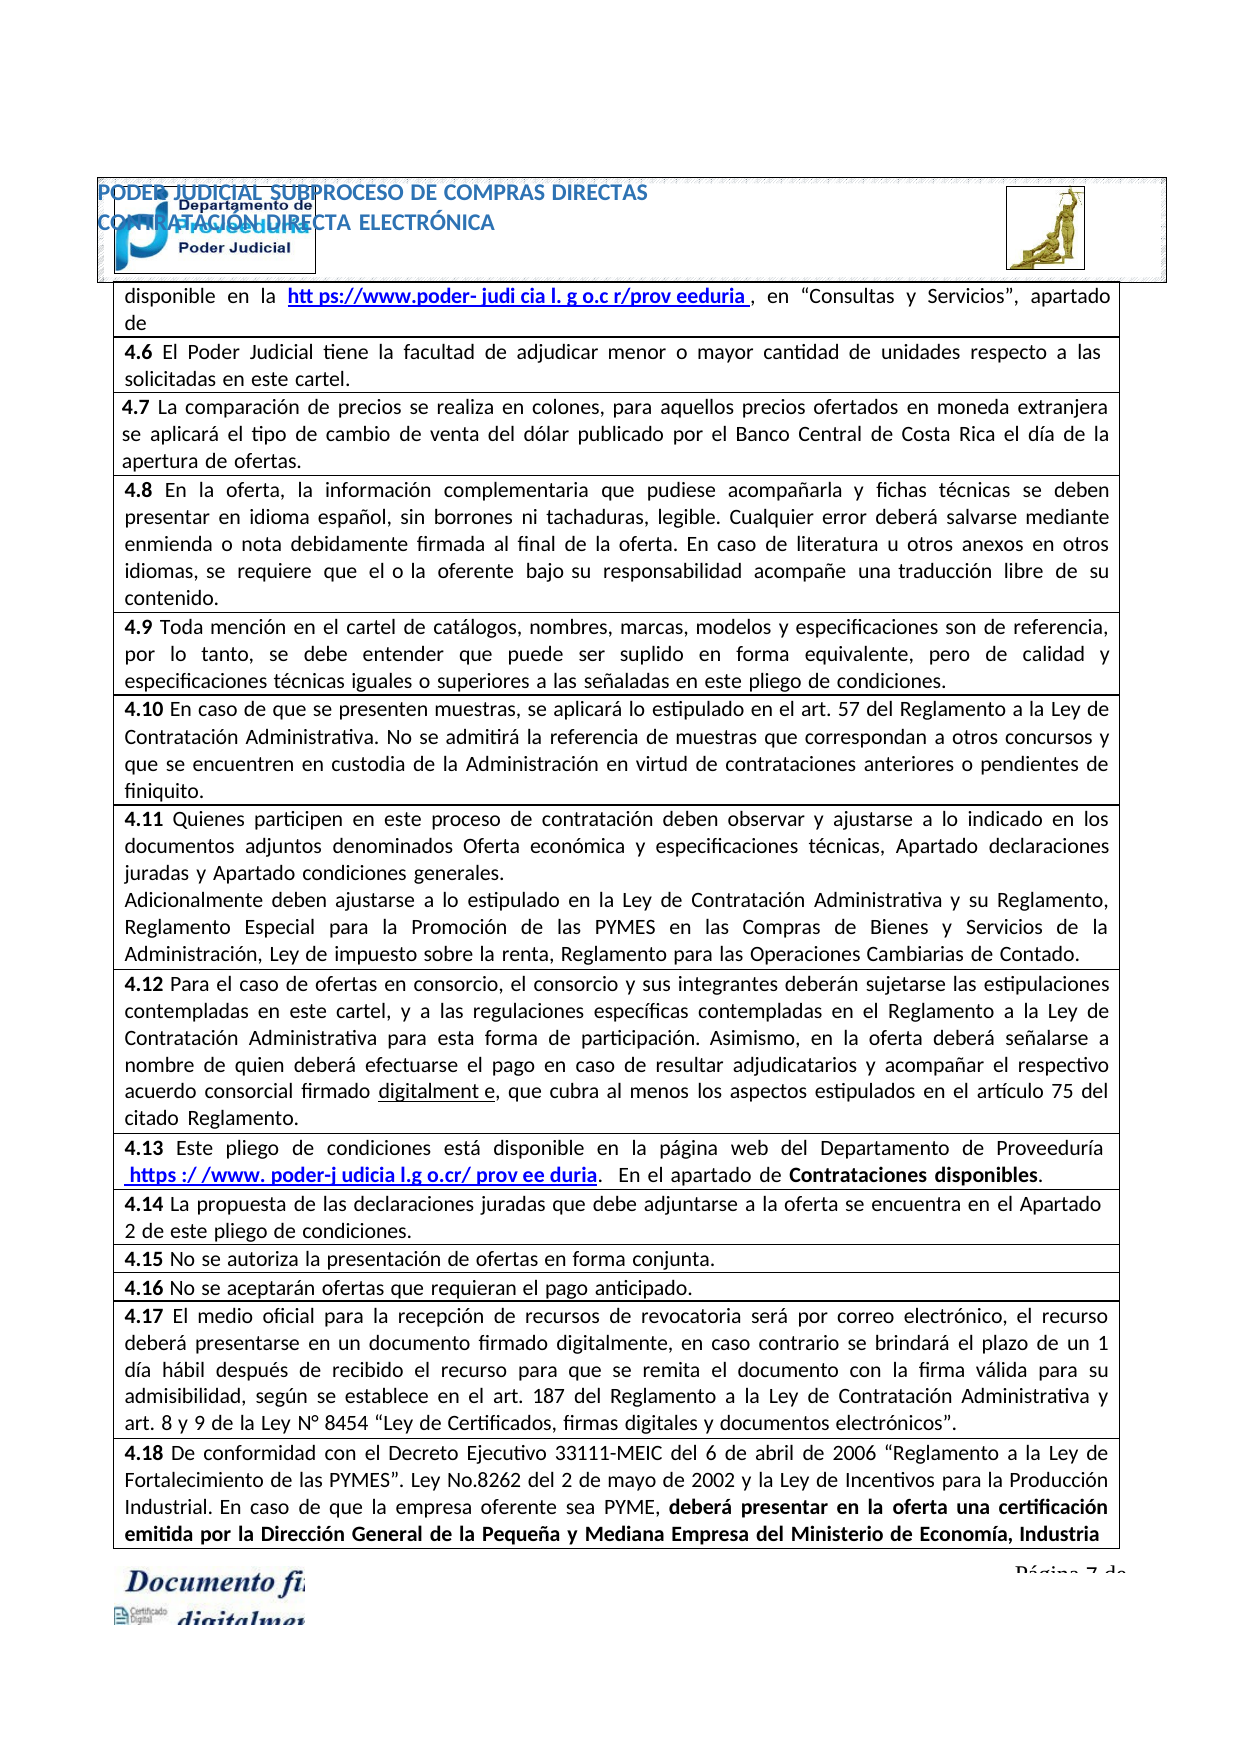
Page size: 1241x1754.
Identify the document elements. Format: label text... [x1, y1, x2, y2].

table_cell 4.7 La comparación de precios se realiza en colones, para aquellos precios ofertados en moneda extranjera se aplicará el tipo de cambio de venta del dólar publicado por el Banco Central de Costa Rica el día de la apertura de ofertas. [114, 393, 1119, 475]
picture [98, 178, 1166, 282]
table_cell 4.18 De conformidad con el Decreto Ejecutivo 33111-MEIC del 6 de abril de 2006 “Reglamento a la Ley de Fortalecimiento de las PYMES”. Ley No.8262 del 2 de mayo de 2002 y la Ley de Incentivos para la Producción Industrial. En caso de que la empresa oferente sea PYME, deberá presentar en la oferta una certificación emitida por la Dirección General de la Pequeña y Mediana Empresa del Ministerio de Economía, Industria [114, 1439, 1119, 1548]
table_cell 4.14 La propuesta de las declaraciones juradas que debe adjuntarse a la oferta se encuentra en el Apartado 2 de este pliego de condiciones. [114, 1190, 1119, 1244]
table_cell 4.17 El medio oficial para la recepción de recursos de revocatoria será por correo electrónico, el recurso deberá presentarse en un documento firmado digitalmente, en caso contrario se brindará el plazo de un 1 día hábil después de recibido el recurso para que se remita el documento con la firma válida para su admisibilidad, según se establece en el art. 187 del Reglamento a la Ley de Contratación Administrativa y art. 8 y 9 de la Ley N° 8454 “Ley de Certificados, firmas digitales y documentos electrónicos”. [114, 1302, 1119, 1438]
table_cell 4.11 Quienes participen en este proceso de contratación deben observar y ajustarse a lo indicado en los documentos adjuntos denominados Oferta económica y especificaciones técnicas, Apartado declaraciones juradas y Apartado condiciones generales. Adicionalmente deben ajustarse a lo estipulado en la Ley de Contratación Administrativa y su Reglamento, Reglamento Especial para la Promoción de las PYMES en las Compras de Bienes y Servicios de la Administración, Ley de impuesto sobre la renta, Reglamento para las Operaciones Cambiarias de Contado. [114, 806, 1119, 969]
table_cell 4.6 El Poder Judicial tiene la facultad de adjudicar menor o mayor cantidad de unidades respecto a las solicitadas en este cartel. [114, 338, 1119, 392]
table_cell 4.10 En caso de que se presenten muestras, se aplicará lo estipulado en el art. 57 del Reglamento a la Ley de Contratación Administrativa. No se admitirá la referencia de muestras que correspondan a otros concursos y que se encuentren en custodia de la Administración en virtud de contrataciones anteriores o pendientes de finiquito. [114, 696, 1119, 804]
table_header disponible en la htt ps://www.poder- judi cia l. g o.c r/prov eeduria , en “Consultas y Servicios”, apartado de Información de interés para los proveedores. [114, 282, 1119, 336]
table_cell 4.13 Este pliego de condiciones está disponible en la página web del Departamento de Proveeduría https :/ /www. poder-j udicia l.g o.cr/ prov ee duria. En el apartado de Contrataciones disponibles. [114, 1134, 1119, 1189]
picture [114, 1566, 305, 1625]
table_cell 4.15 No se autoriza la presentación de ofertas en forma conjunta. [114, 1245, 1119, 1272]
table_cell 4.16 No se aceptarán ofertas que requieran el pago anticipado. [114, 1273, 1119, 1300]
table_cell 4.8 En la oferta, la información complementaria que pudiese acompañarla y fichas técnicas se deben presentar en idioma español, sin borrones ni tachaduras, legible. Cualquier error deberá salvarse mediante enmienda o nota debidamente firmada al final de la oferta. En caso de literatura u otros anexos en otros idiomas, se requiere que el o la oferente bajo su responsabilidad acompañe una traducción libre de su contenido. [114, 476, 1119, 612]
table_cell 4.9 Toda mención en el cartel de catálogos, nombres, marcas, modelos y especificaciones son de referencia, por lo tanto, se debe entender que puede ser suplido en forma equivalente, pero de calidad y especificaciones técnicas iguales o superiores a las señaladas en este pliego de condiciones. [114, 613, 1119, 694]
table_cell 4.12 Para el caso de ofertas en consorcio, el consorcio y sus integrantes deberán sujetarse las estipulaciones contempladas en este cartel, y a las regulaciones específicas contempladas en el Reglamento a la Ley de Contratación Administrativa para esta forma de participación. Asimismo, en la oferta deberá señalarse a nombre de quien deberá efectuarse el pago en caso de resultar adjudicatarios y acompañar el respectivo acuerdo consorcial firmado digitalment e, que cubra al menos los aspectos estipulados en el artículo 75 del citado Reglamento. [114, 970, 1119, 1133]
